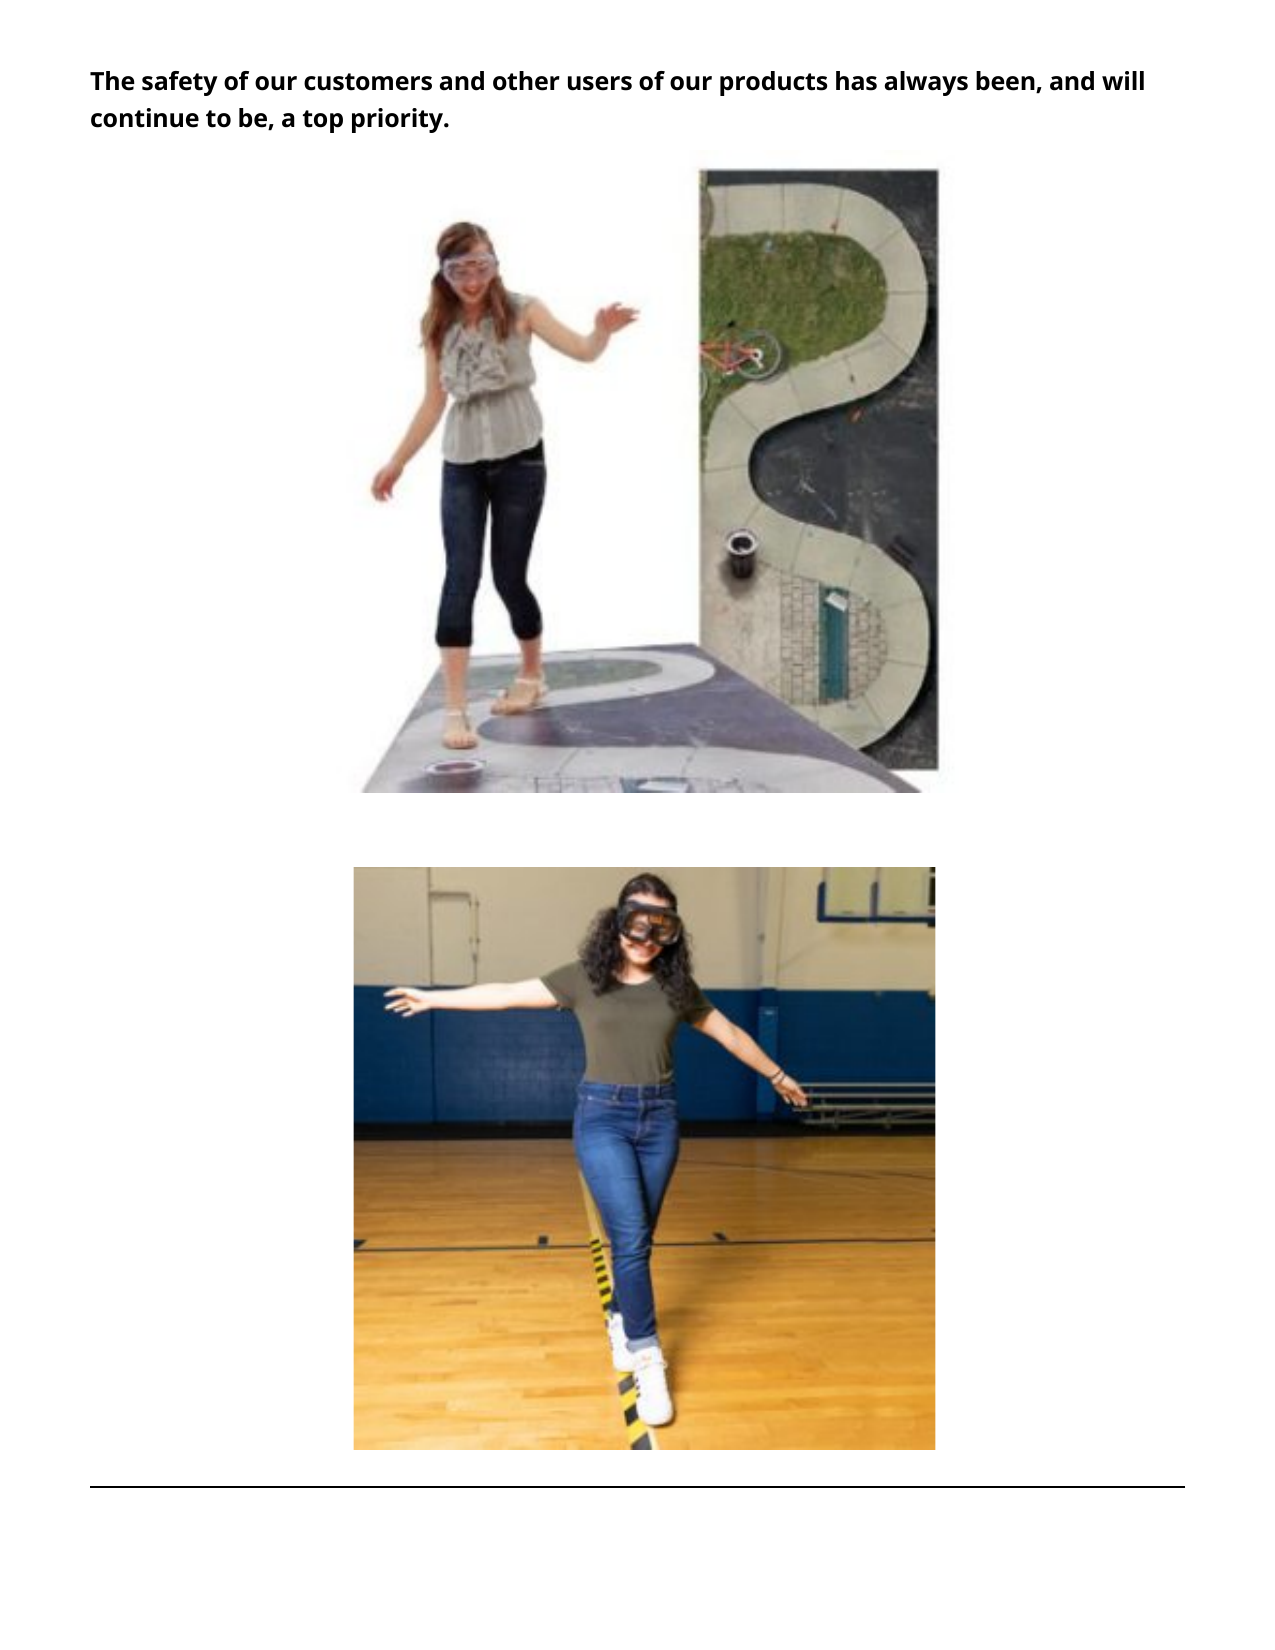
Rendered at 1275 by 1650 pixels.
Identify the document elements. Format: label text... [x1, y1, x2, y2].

picture [320, 150, 963, 793]
text The safety of our customers and other users of our products has always been, and will continue to be, a top priority. [90, 60, 1185, 135]
picture [353, 867, 936, 1450]
